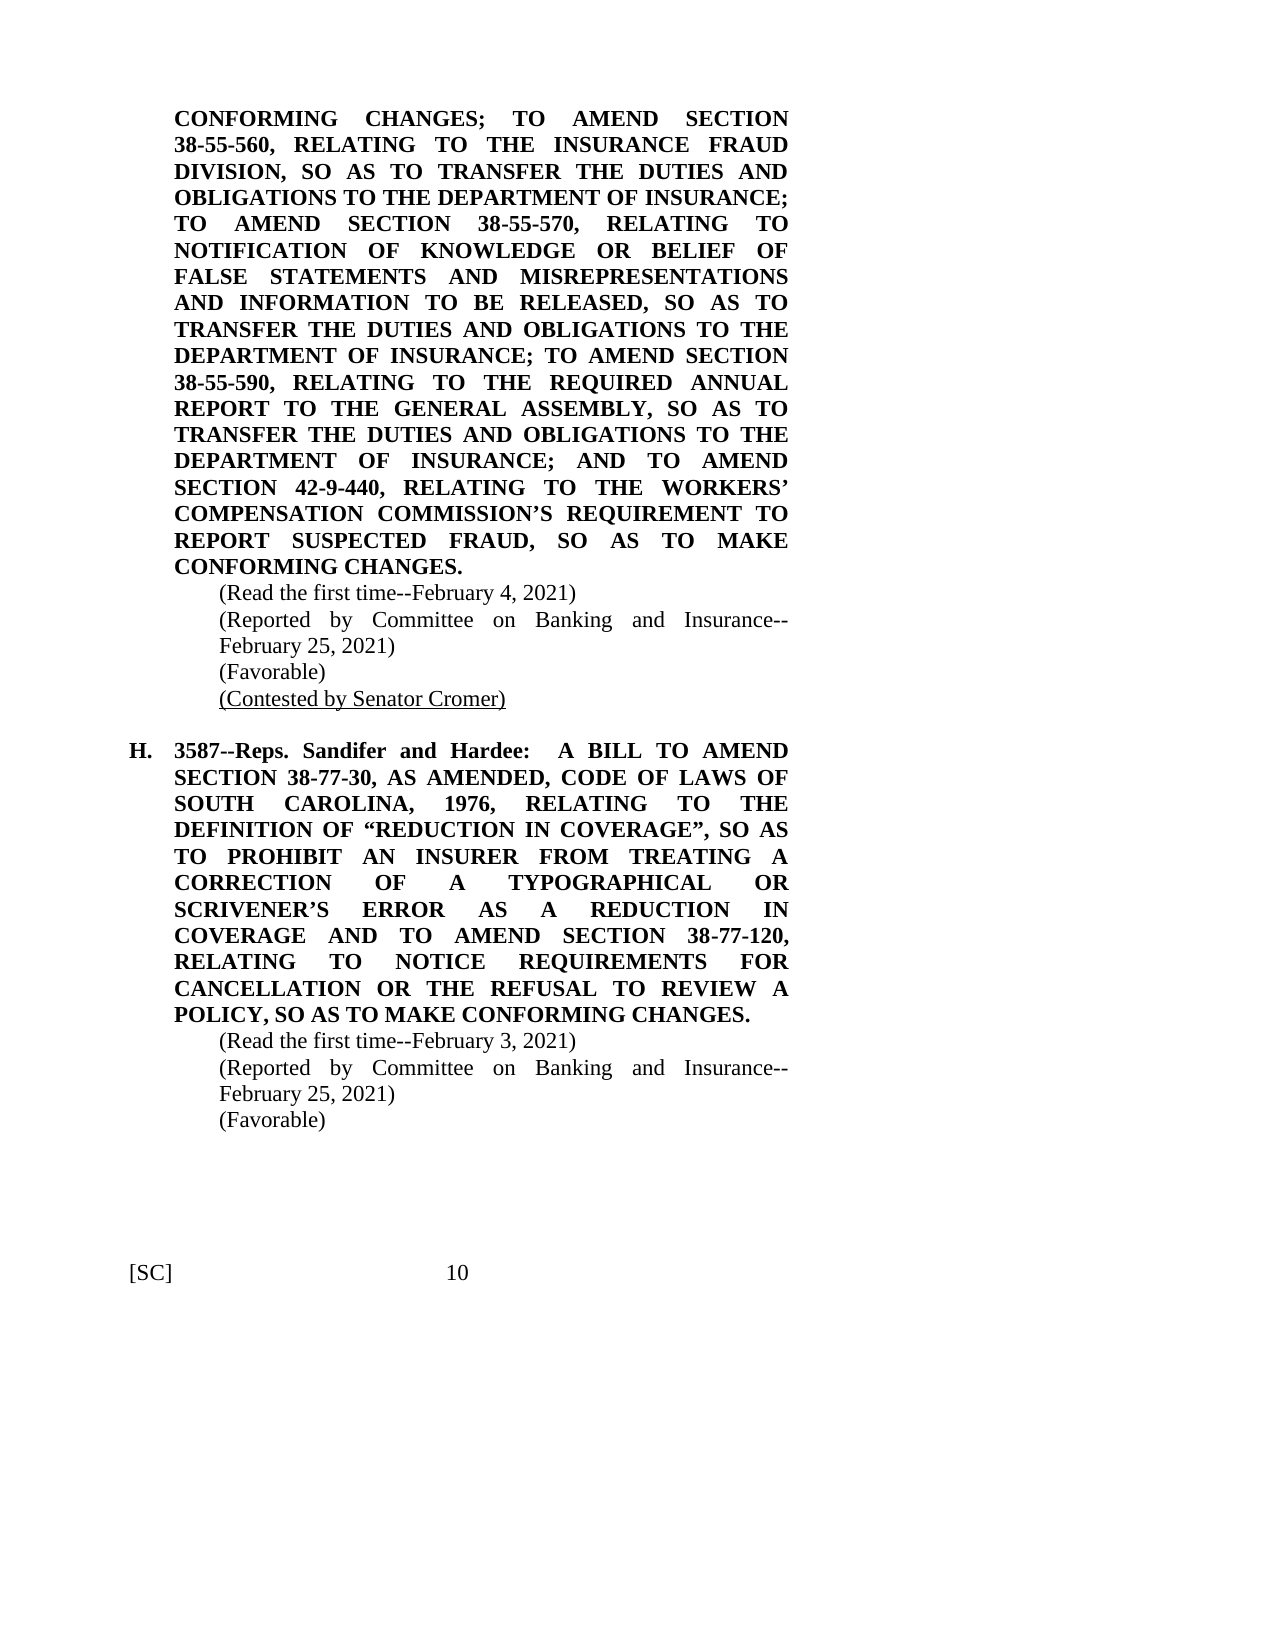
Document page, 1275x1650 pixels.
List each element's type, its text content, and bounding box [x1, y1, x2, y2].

text (Reported by Committee on Banking and Insurance--February 25, 2021) [219, 1054, 789, 1106]
text (Contested by Senator Cromer) [219, 685, 789, 711]
text (Favorable) [219, 658, 789, 685]
text (Favorable) [219, 1106, 789, 1133]
text (Read the first time--February 4, 2021) [219, 579, 789, 606]
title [129, 105, 789, 579]
text (Read the first time--February 3, 2021) [219, 1027, 789, 1054]
text (Reported by Committee on Banking and Insurance--February 25, 2021) [219, 606, 789, 658]
title H. 3587--Reps. Sandifer and Hardee: A BILL TO AMEND SECTION 38-77-30, AS AMENDED, CODE OF LAWS OF SOUTH CAROLINA, 1976, RELATING TO THE DEFINITION OF “REDUCTION IN COVERAGE”, SO AS TO PROHIBIT AN INSURER FROM TREATING A CORRECTION OF A TYPOGRAPHICAL OR SCRIVENER’S ERROR AS A REDUCTION IN COVERAGE AND TO AMEND SECTION 38-77-120, RELATING TO NOTICE REQUIREMENTS FOR CANCELLATION OR THE REFUSAL TO REVIEW A POLICY, SO AS TO MAKE CONFORMING CHANGES. [129, 737, 789, 1027]
